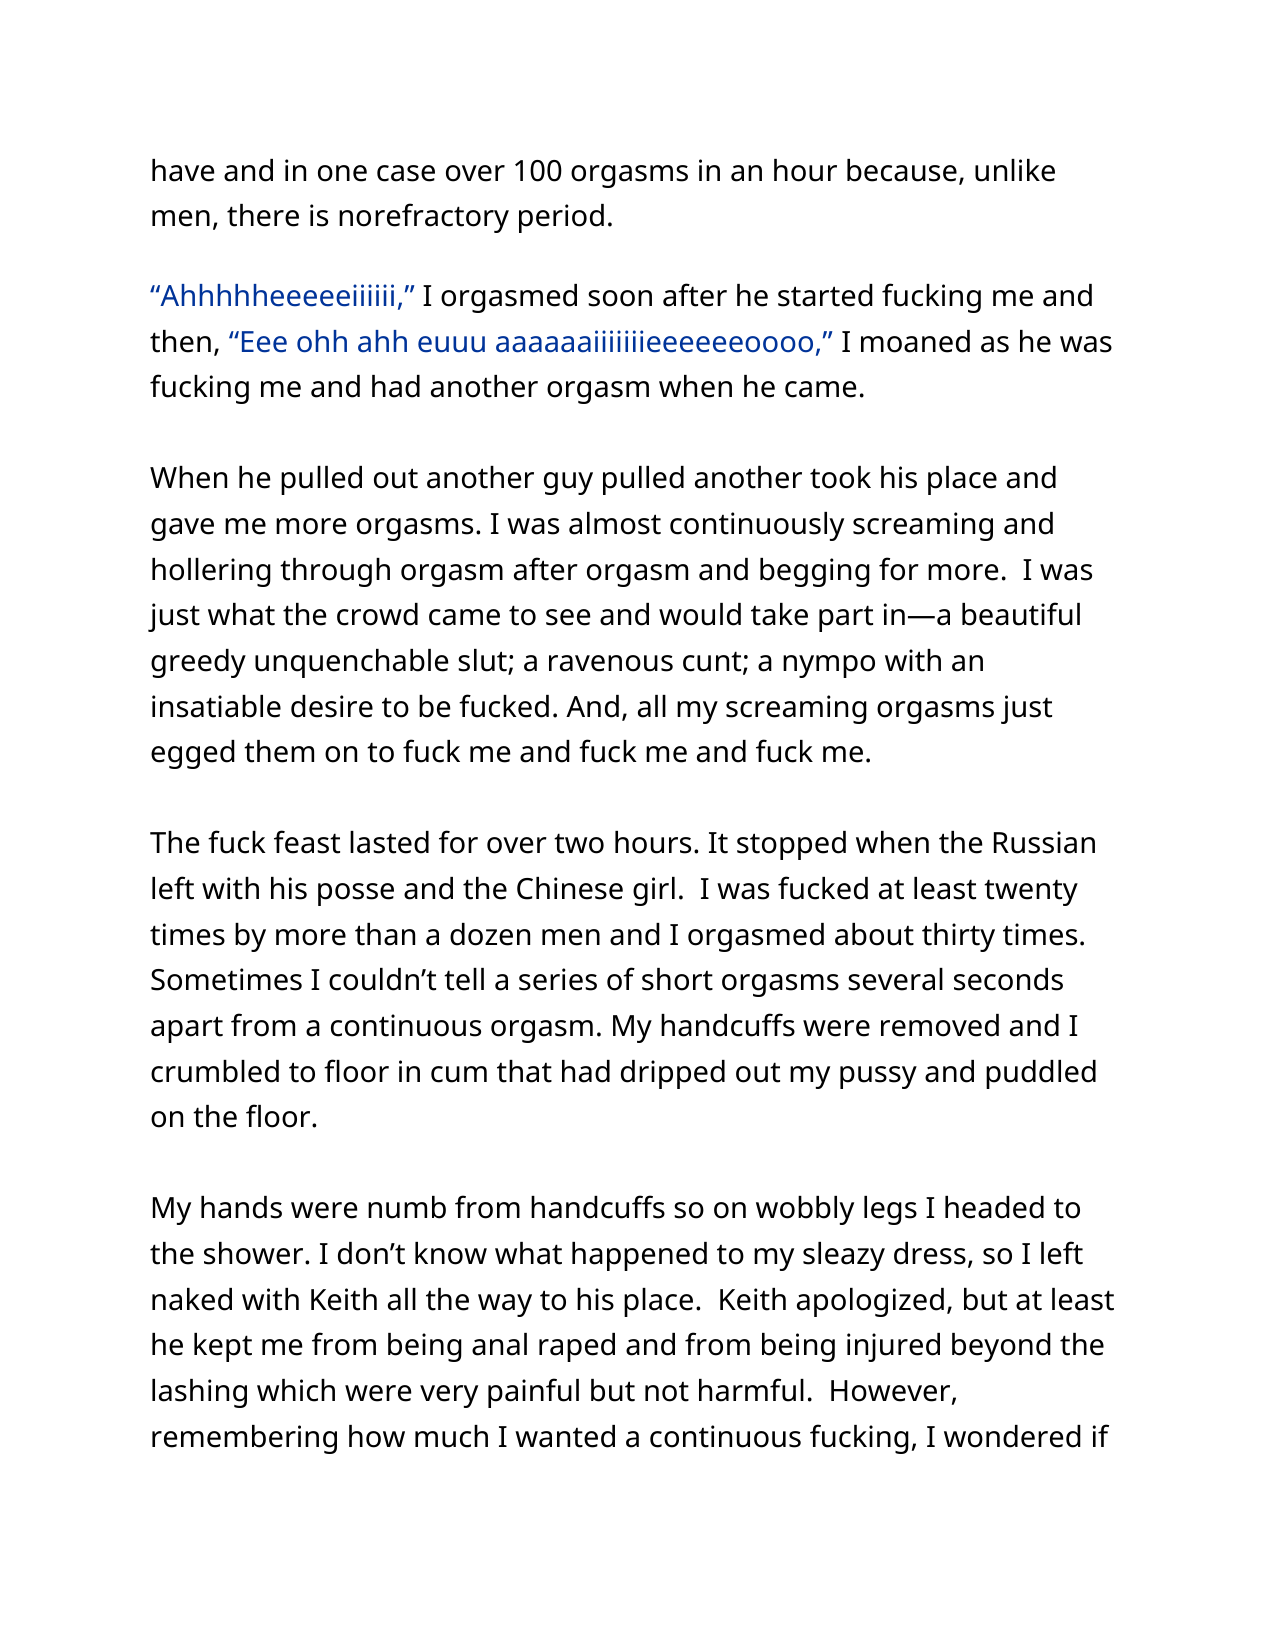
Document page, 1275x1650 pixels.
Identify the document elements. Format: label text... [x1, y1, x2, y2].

text The fuck feast lasted for over two hours. It stopped when the Russian left with his posse and the Chinese girl. I was fucked at least twenty times by more than a dozen men and I orgasmed about thirty times. Sometimes I couldn’t tell a series of short orgasms several seconds apart from a continuous orgasm. My handcuffs were removed and I crumbled to floor in cum that had dripped out my pussy and puddled on the floor. [150, 823, 1125, 1136]
text “Ahhhhheeeeeiiiiii,” I orgasmed soon after he started fucking me and then, “Eee ohh ahh euuu aaaaaaiiiiiiieeeeeeoooo,” I moaned as he was fucking me and had another orgasm when he came. [150, 275, 1125, 406]
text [150, 1188, 1125, 1456]
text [150, 150, 1125, 235]
text When he pulled out another guy pulled another took his place and gave me more orgasms. I was almost continuously screaming and hollering through orgasm after orgasm and begging for more. I was just what the crowd came to see and would take part in—a beautiful greedy unquenchable slut; a ravenous cunt; a nympo with an insatiable desire to be fucked. And, all my screaming orgasms just egged them on to fuck me and fuck me and fuck me. [150, 458, 1125, 771]
